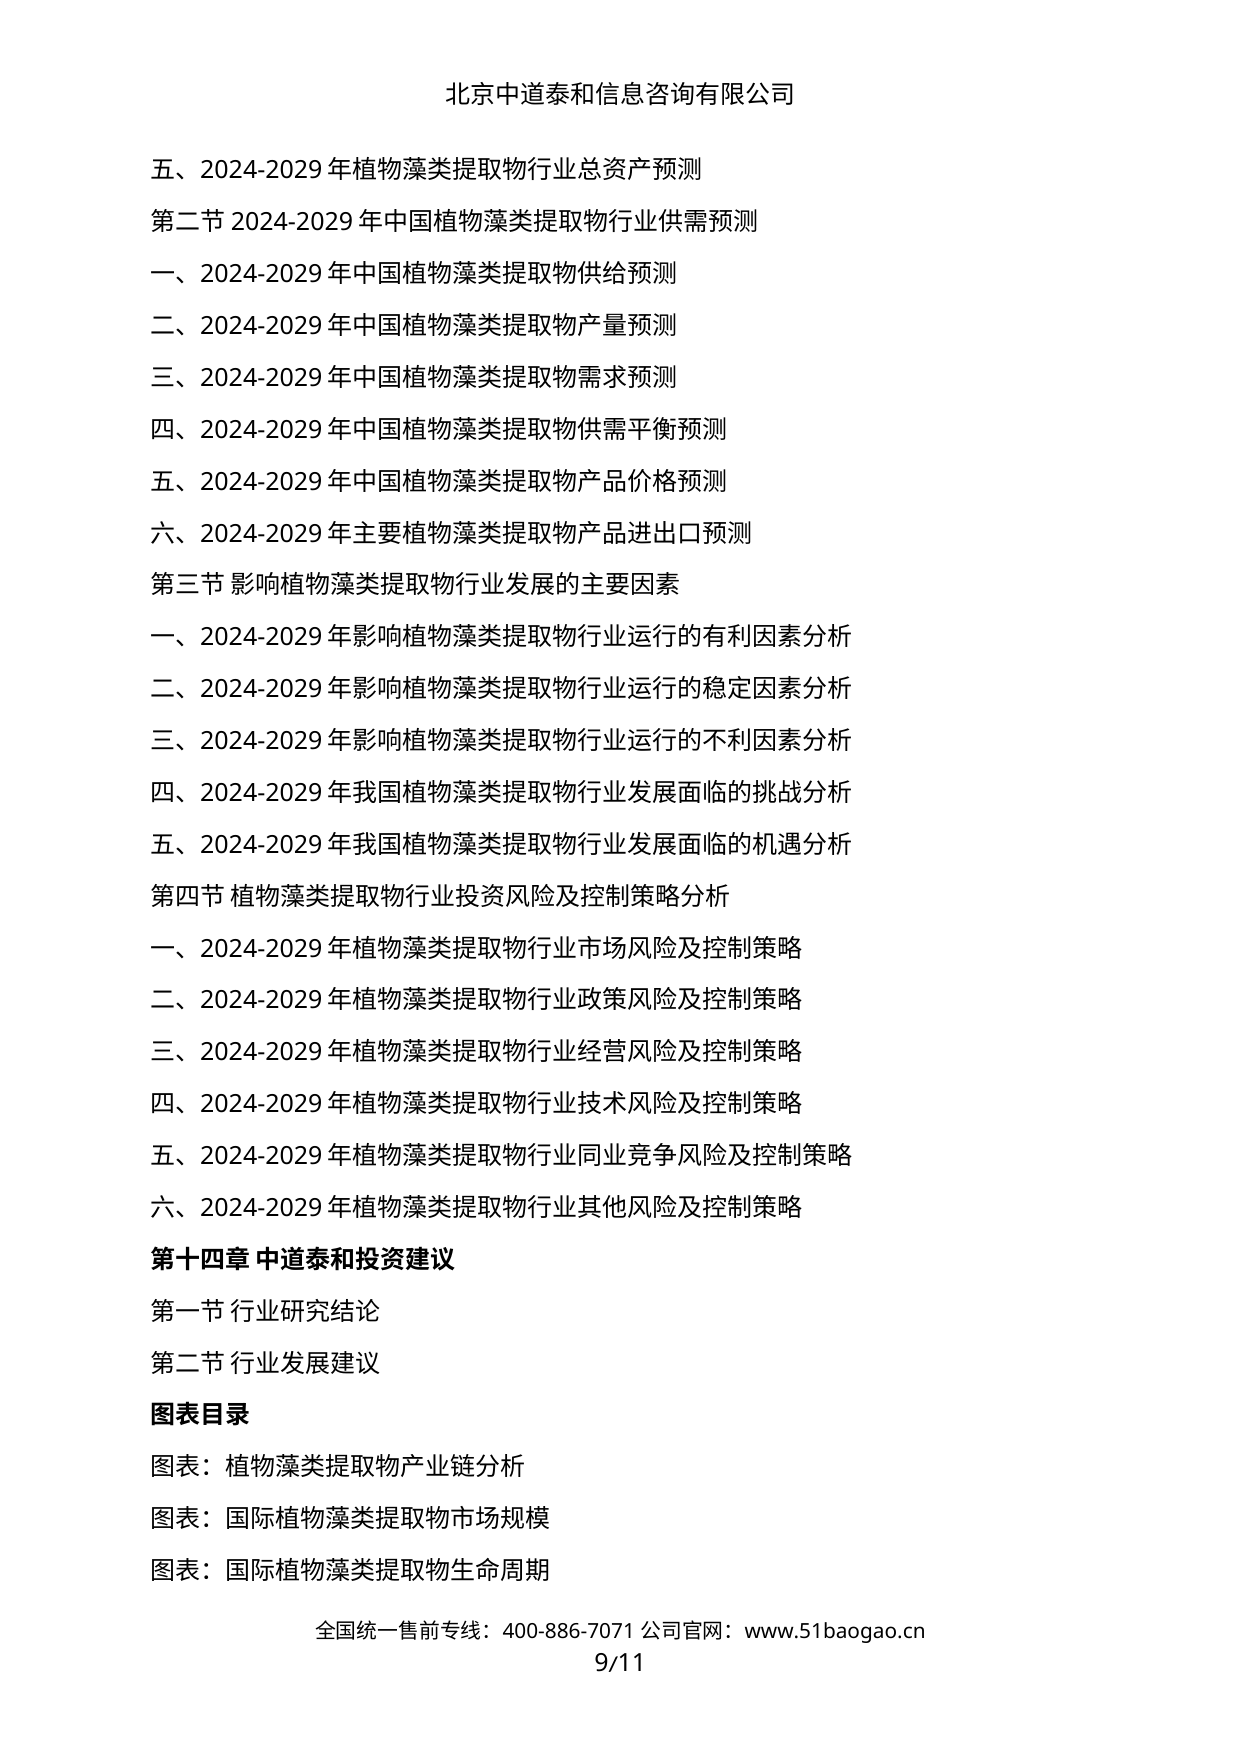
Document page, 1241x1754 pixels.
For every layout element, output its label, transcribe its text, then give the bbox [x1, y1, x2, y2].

text 图表：国际植物藻类提取物生命周期 [150, 1551, 1090, 1587]
text 第四节 植物藻类提取物行业投资风险及控制策略分析 [150, 876, 1090, 912]
text 四、2024-2029年植物藻类提取物行业技术风险及控制策略 [150, 1084, 1090, 1120]
text 一、2024-2029年中国植物藻类提取物供给预测 [150, 254, 1090, 290]
text 二、2024-2029年植物藻类提取物行业政策风险及控制策略 [150, 980, 1090, 1016]
text 一、2024-2029年植物藻类提取物行业市场风险及控制策略 [150, 928, 1090, 964]
text 第二节 2024-2029年中国植物藻类提取物行业供需预测 [150, 202, 1090, 238]
text 四、2024-2029年中国植物藻类提取物供需平衡预测 [150, 409, 1090, 446]
text 三、2024-2029年影响植物藻类提取物行业运行的不利因素分析 [150, 721, 1090, 757]
text 图表：国际植物藻类提取物市场规模 [150, 1499, 1090, 1535]
text 三、2024-2029年中国植物藻类提取物需求预测 [150, 357, 1090, 394]
text 第三节 影响植物藻类提取物行业发展的主要因素 [150, 565, 1090, 601]
text 五、2024-2029年植物藻类提取物行业总资产预测 [150, 150, 1090, 186]
text 二、2024-2029年影响植物藻类提取物行业运行的稳定因素分析 [150, 669, 1090, 705]
text 第十四章 中道泰和投资建议 [150, 1239, 1090, 1276]
text 五、2024-2029年中国植物藻类提取物产品价格预测 [150, 461, 1090, 497]
text 一、2024-2029年影响植物藻类提取物行业运行的有利因素分析 [150, 617, 1090, 653]
text 第二节 行业发展建议 [150, 1343, 1090, 1379]
text 六、2024-2029年植物藻类提取物行业其他风险及控制策略 [150, 1187, 1090, 1224]
text 二、2024-2029年中国植物藻类提取物产量预测 [150, 306, 1090, 342]
text 图表：植物藻类提取物产业链分析 [150, 1447, 1090, 1483]
text 三、2024-2029年植物藻类提取物行业经营风险及控制策略 [150, 1032, 1090, 1068]
text 图表目录 [150, 1395, 1090, 1431]
text 五、2024-2029年我国植物藻类提取物行业发展面临的机遇分析 [150, 824, 1090, 861]
text 四、2024-2029年我国植物藻类提取物行业发展面临的挑战分析 [150, 772, 1090, 809]
text 第一节 行业研究结论 [150, 1291, 1090, 1327]
text 六、2024-2029年主要植物藻类提取物产品进出口预测 [150, 513, 1090, 549]
text 五、2024-2029年植物藻类提取物行业同业竞争风险及控制策略 [150, 1136, 1090, 1172]
